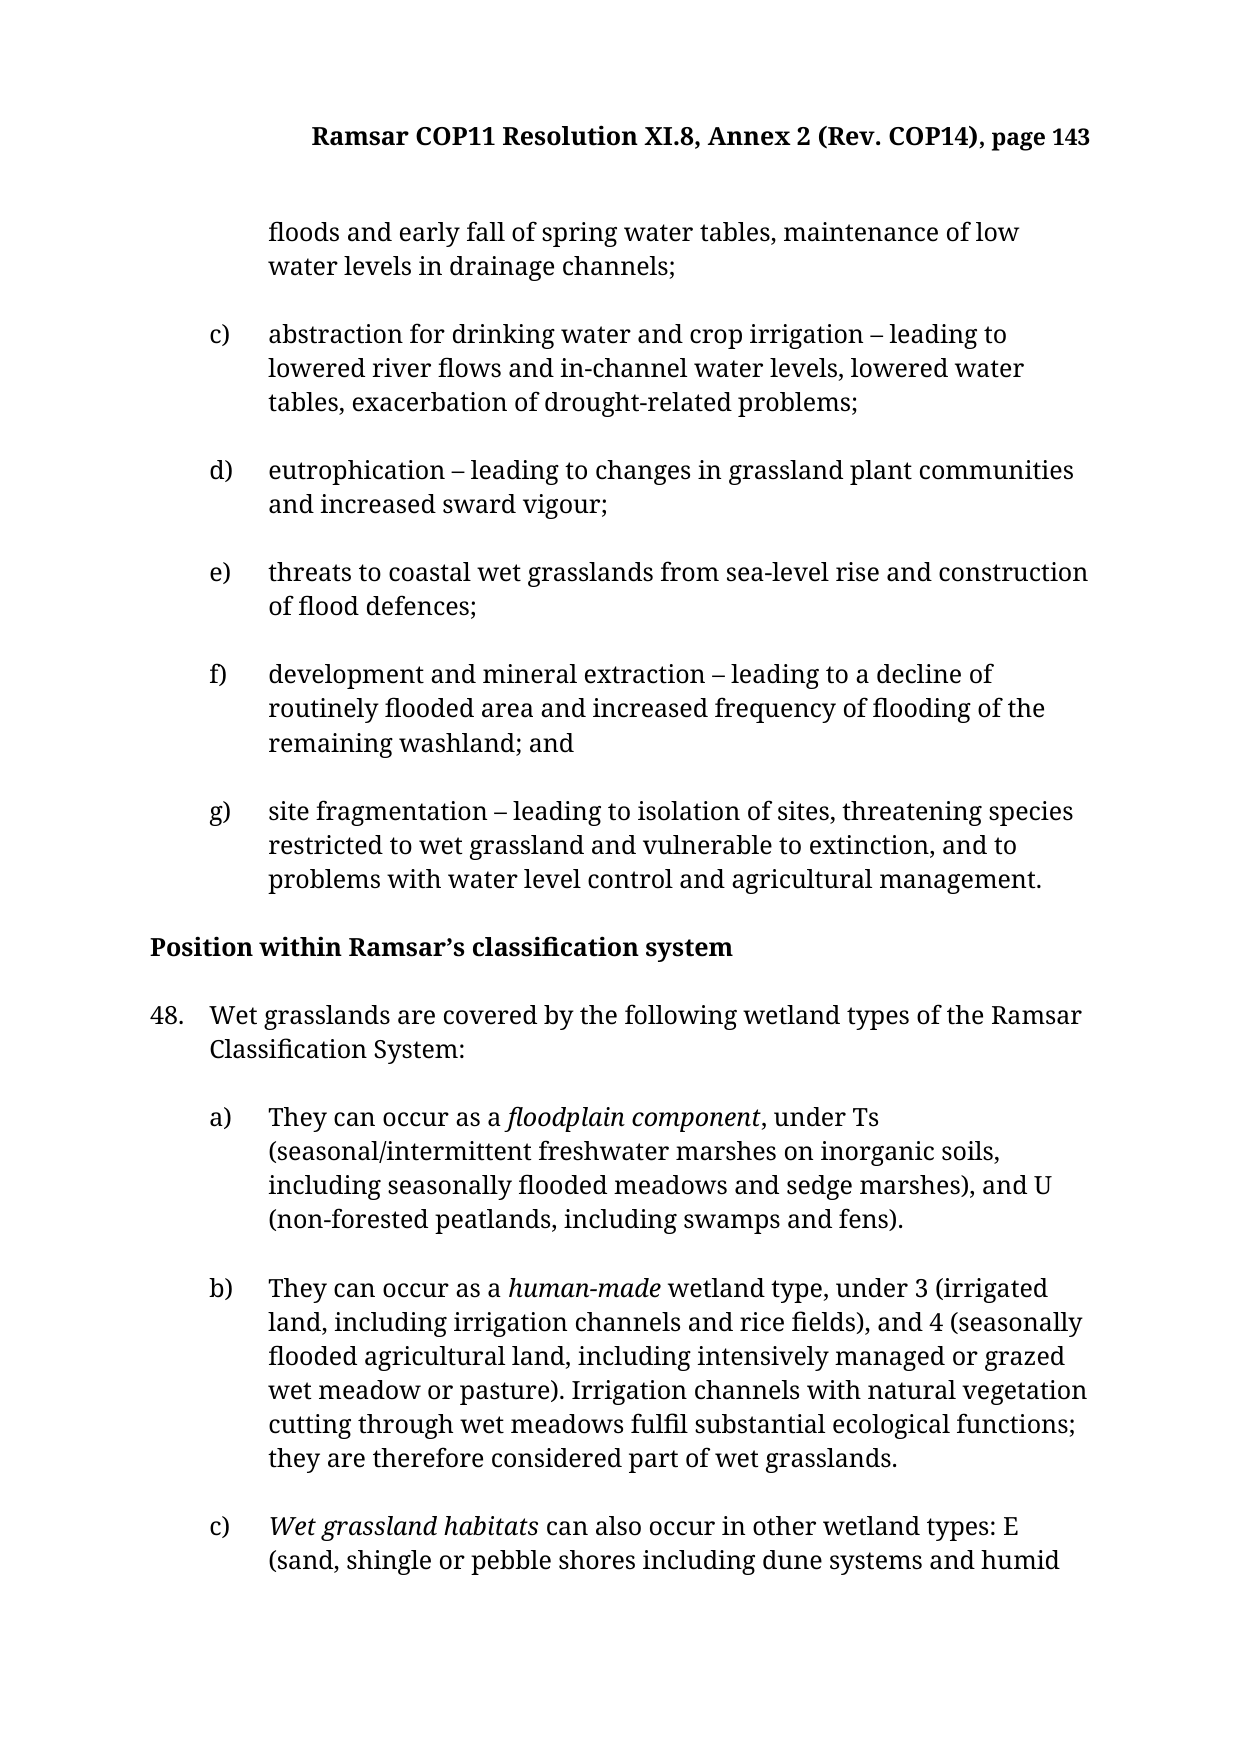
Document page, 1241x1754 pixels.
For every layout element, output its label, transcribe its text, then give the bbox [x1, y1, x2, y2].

text b) They can occur as a human-made wetland type, under 3 (irrigated land, including irrigation channels and rice fields), and 4 (seasonally flooded agricultural land, including intensively managed or grazed wet meadow or pasture). Irrigation channels with natural vegetation cutting through wet meadows fulfil substantial ecological functions; they are therefore considered part of wet grasslands. [209, 1270, 1090, 1474]
text a) They can occur as a floodplain component, under Ts (seasonal/intermittent freshwater marshes on inorganic soils, including seasonally flooded meadows and sedge marshes), and U (non-forested peatlands, including swamps and fens). [209, 1100, 1090, 1236]
text 48. Wet grasslands are covered by the following wetland types of the Ramsar Classification System: [150, 998, 1090, 1066]
text g) site fragmentation – leading to isolation of sites, threatening species restricted to wet grassland and vulnerable to extinction, and to problems with water level control and agricultural management. [209, 793, 1090, 896]
text d) eutrophication – leading to changes in grassland plant communities and increased sward vigour; [209, 453, 1090, 521]
subtitle Position within Ramsar’s classification system [150, 929, 1090, 964]
text e) threats to coastal wet grasslands from sea-level rise and construction of flood defences; [209, 555, 1090, 623]
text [209, 1509, 1090, 1577]
text c) abstraction for drinking water and crop irrigation – leading to lowered river flows and in-channel water levels, lowered water tables, exacerbation of drought-related problems; [209, 316, 1090, 419]
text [209, 214, 1090, 282]
text f) development and mineral extraction – leading to a decline of routinely flooded area and increased frequency of flooding of the remaining washland; and [209, 657, 1090, 759]
